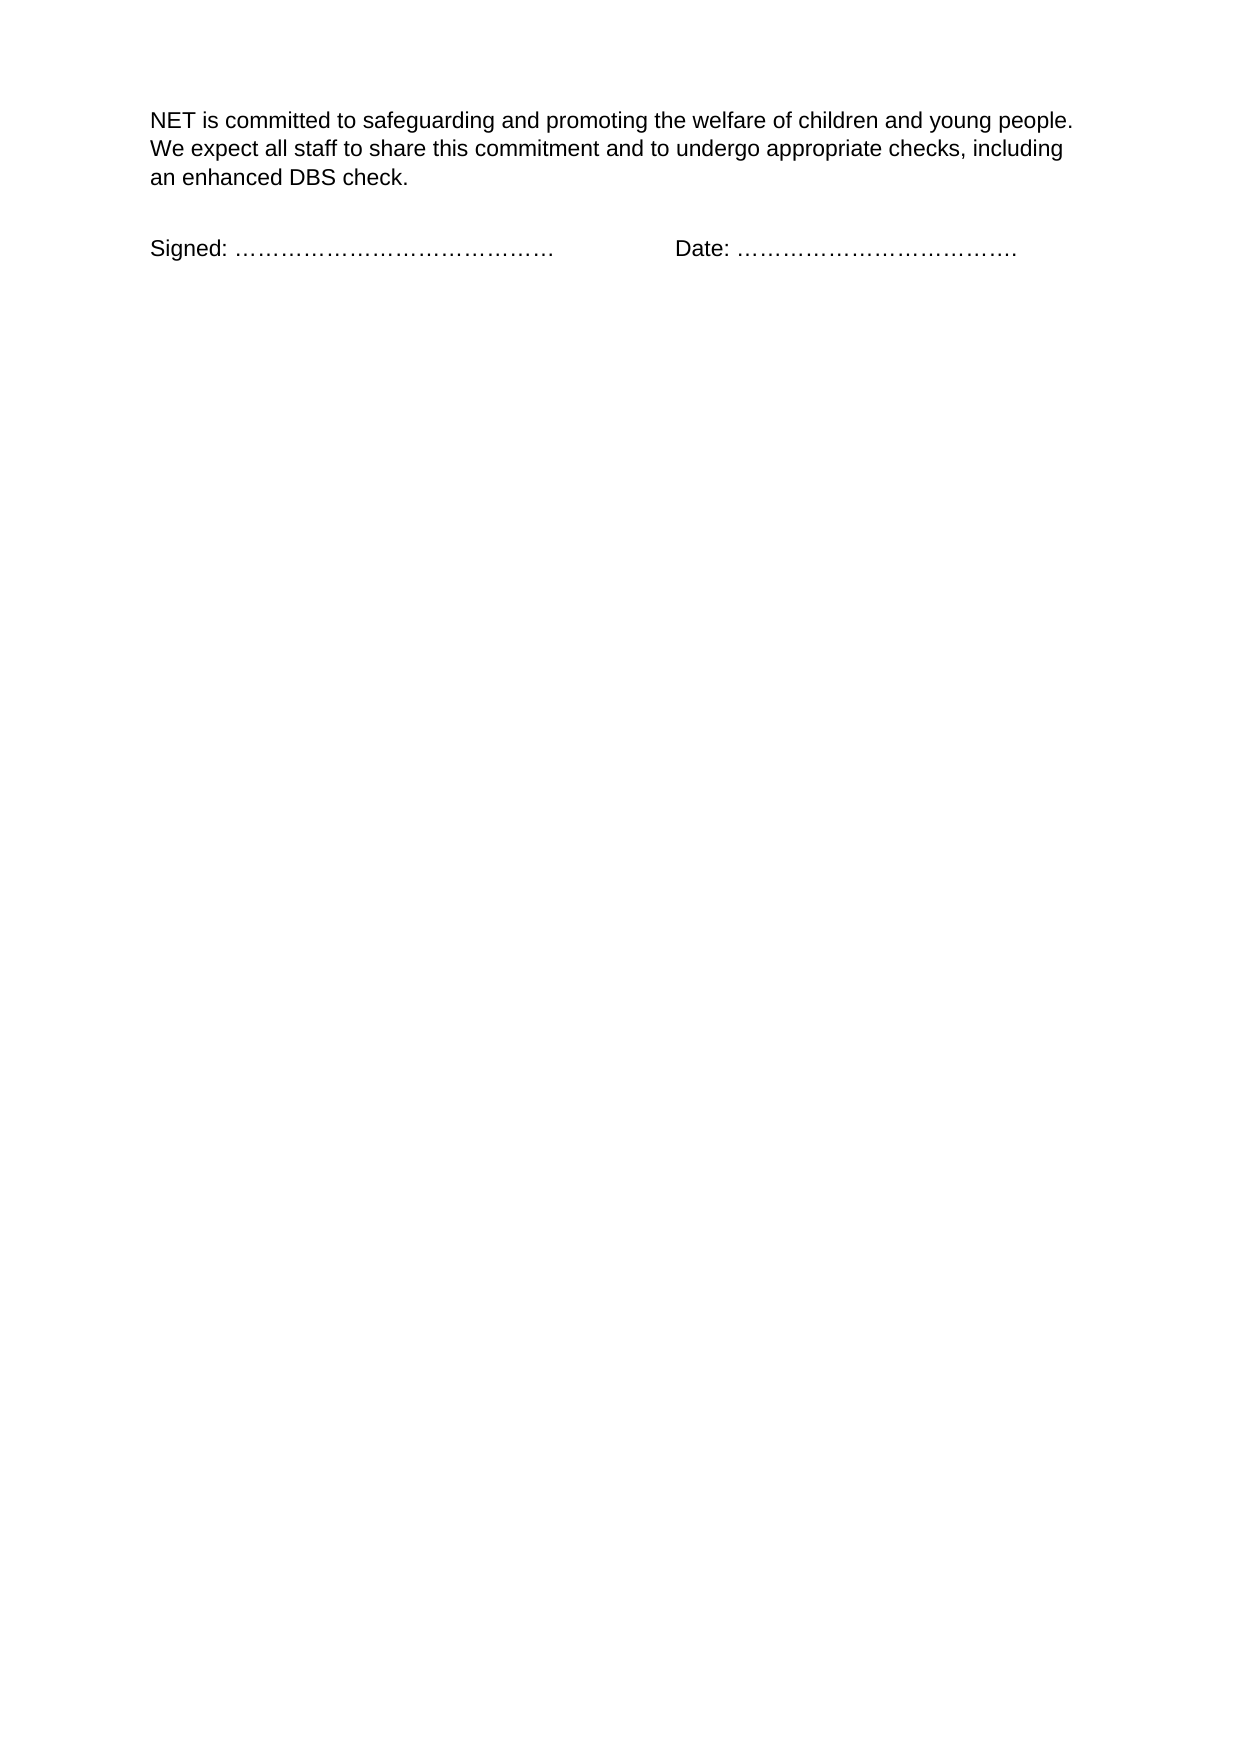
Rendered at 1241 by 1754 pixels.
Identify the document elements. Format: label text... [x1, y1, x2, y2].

text NET is committed to safeguarding and promoting the welfare of children and young people. We expect all staff to share this commitment and to undergo appropriate checks, including an enhanced DBS check. [150, 107, 1090, 190]
text Signed: …………………………………… Date: ………………………………. [150, 235, 1090, 262]
